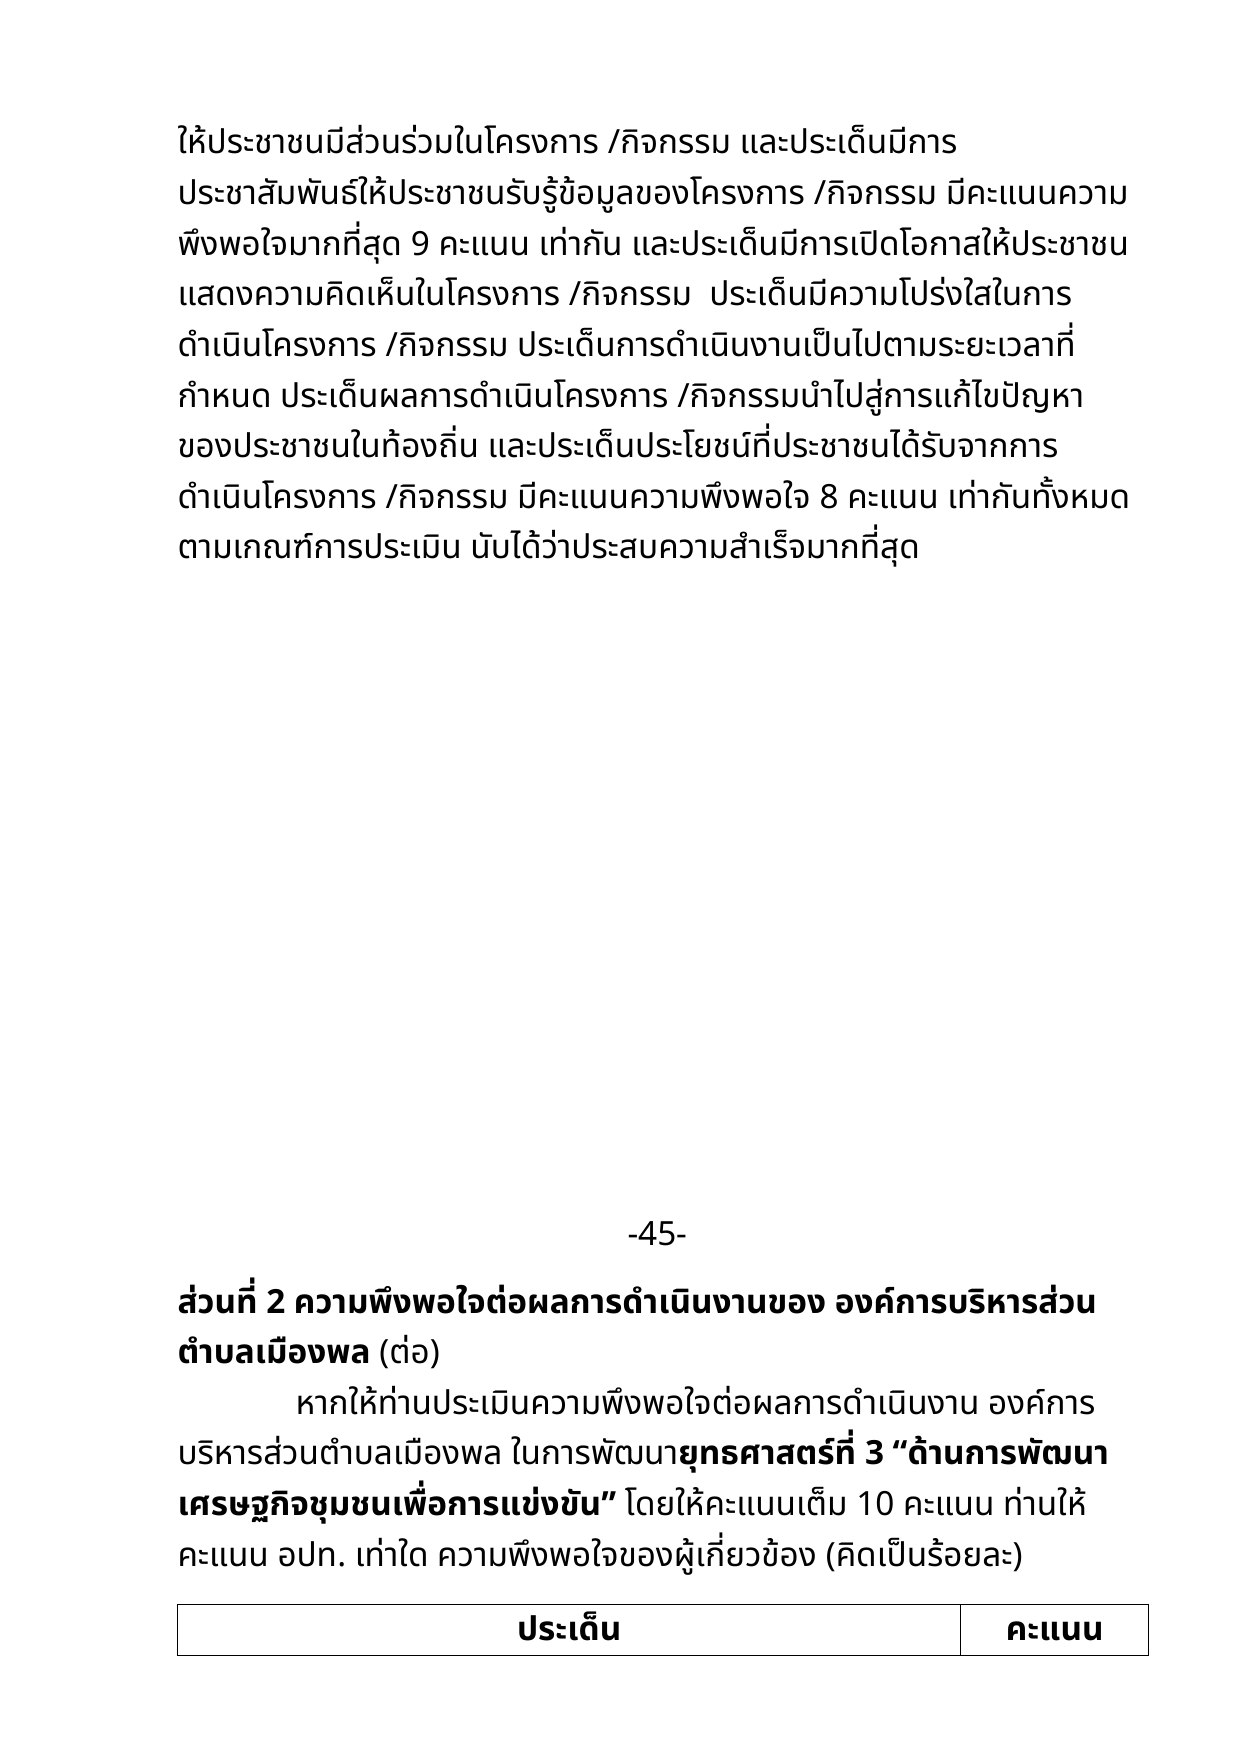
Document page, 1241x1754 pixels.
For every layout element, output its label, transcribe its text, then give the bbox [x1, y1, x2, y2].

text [177, 118, 1137, 573]
table_header ประเด็น [178, 1605, 960, 1655]
text ส่วนที่ 2 ความพึงพอใจต่อผลการดำเนินงานของ องค์การบริหารส่วนตำบลเมืองพล (ต่อ) [177, 1277, 1137, 1379]
table_header คะแนน (10 คะแนน) [961, 1605, 1148, 1655]
text หากให้ท่านประเมินความพึงพอใจต่อผลการดำเนินงาน องค์การบริหารส่วนตำบลเมืองพล ในการพัฒนายุทธศาสตร์ที่ 3 “ด้านการพัฒนาเศรษฐกิจชุมชนเพื่อการแข่งขัน” โดยให้คะแนนเต็ม 10 คะแนน ท่านให้คะแนน อปท. เท่าใด ความพึงพอใจของผู้เกี่ยวข้อง (คิดเป็นร้อยละ) [177, 1379, 1137, 1581]
text -45- [177, 1209, 1137, 1255]
